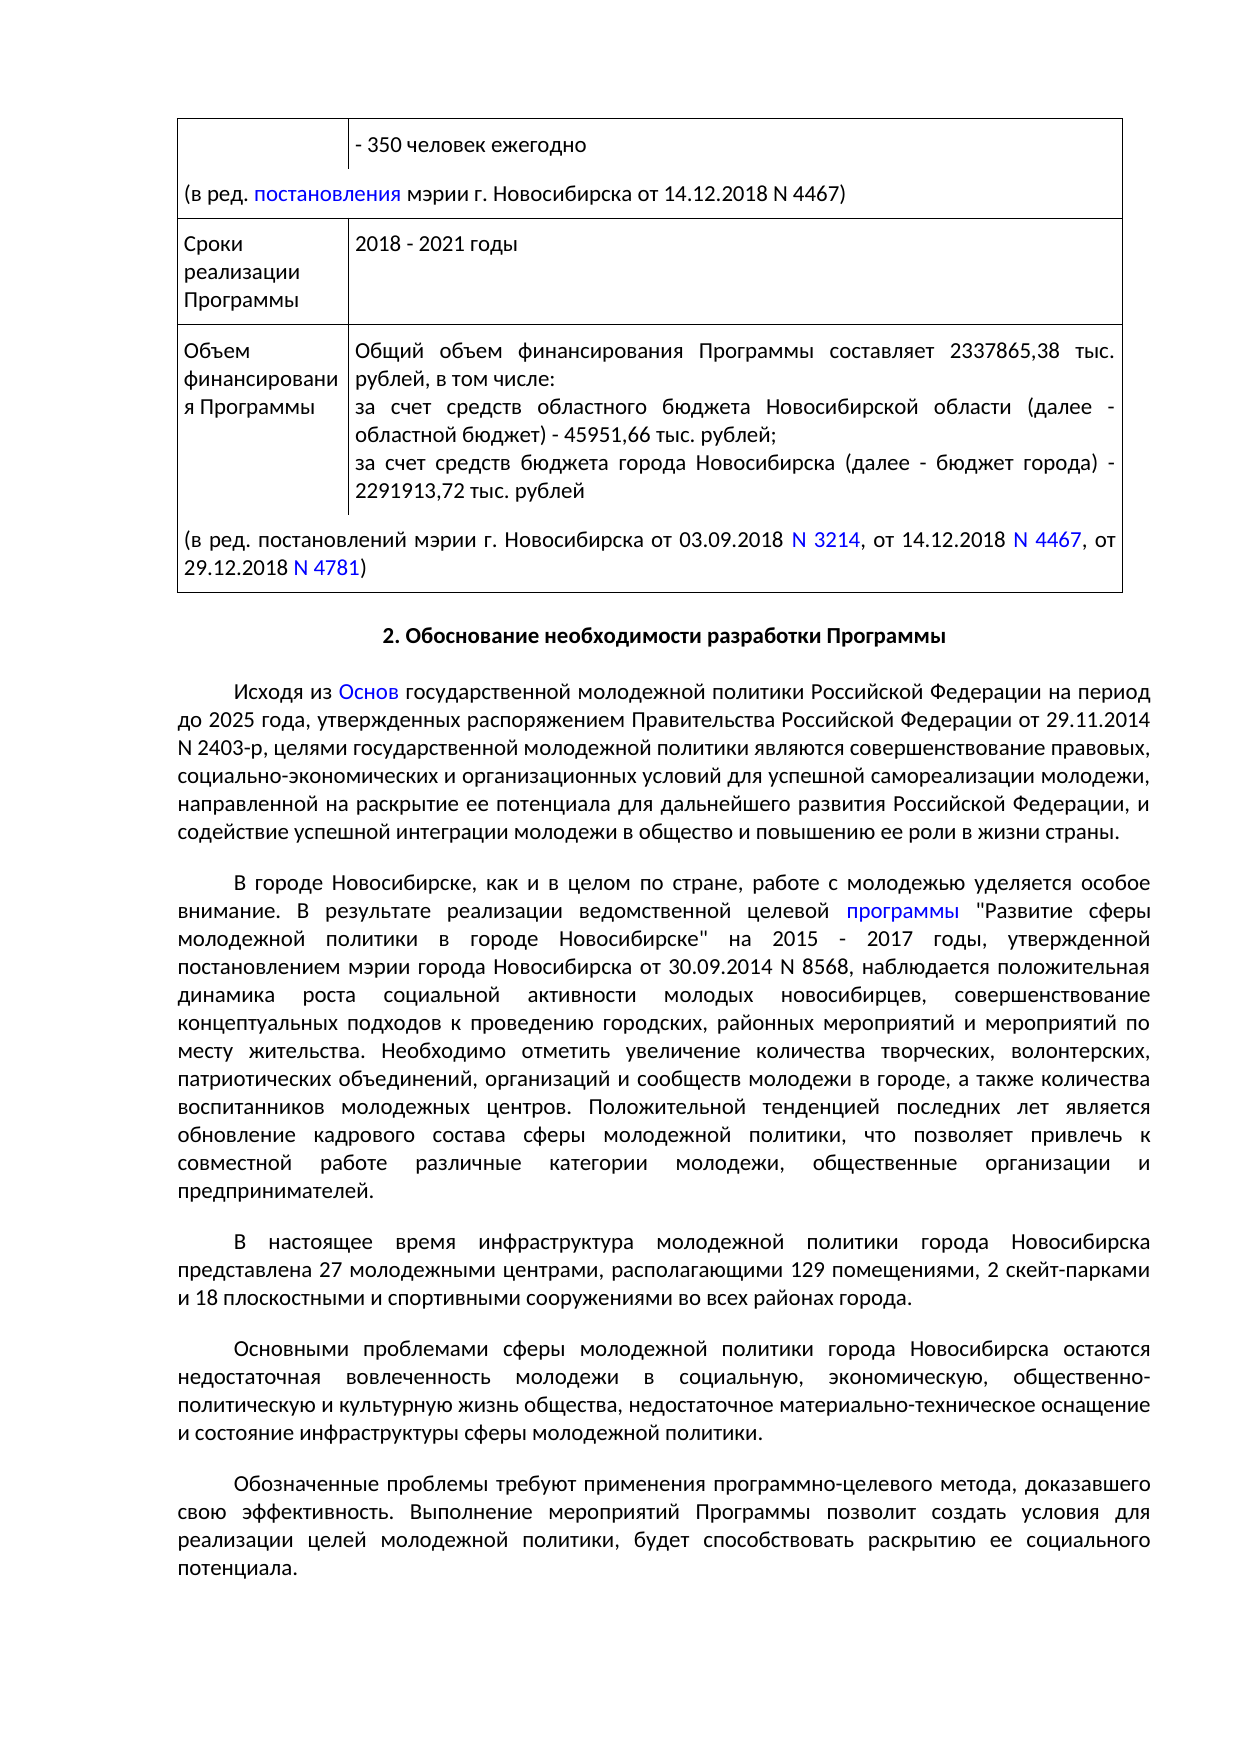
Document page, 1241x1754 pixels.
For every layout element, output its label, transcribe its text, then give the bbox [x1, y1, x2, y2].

table_cell Сроки реализации Программы [178, 219, 348, 324]
table_cell (в ред. постановлений мэрии г. Новосибирска от 03.09.2018 N 3214, от 14.12.2018 N 4467, от 29.12.2018 N 4781) [178, 515, 1122, 592]
table_cell 2018 - 2021 годы [349, 219, 1122, 324]
text Исходя из Основ государственной молодежной политики Российской Федерации на период до 2025 года, утвержденных распоряжением Правительства Российской Федерации от 29.11.2014 N 2403-р, целями государственной молодежной политики являются совершенствование правовых, социально-экономических и организационных условий для успешной самореализации молодежи, направленной на раскрытие ее потенциала для дальнейшего развития Российской Федерации, и содействие успешной интеграции молодежи в общество и повышению ее роли в жизни страны. [177, 677, 1152, 845]
text Обозначенные проблемы требуют применения программно-целевого метода, доказавшего свою эффективность. Выполнение мероприятий Программы позволит создать условия для реализации целей молодежной политики, будет способствовать раскрытию ее социального потенциала. [177, 1469, 1152, 1581]
table_cell (в ред. постановления мэрии г. Новосибирска от 14.12.2018 N 4467) [178, 169, 1122, 218]
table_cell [349, 119, 1122, 168]
text Основными проблемами сферы молодежной политики города Новосибирска остаются недостаточная вовлеченность молодежи в социальную, экономическую, общественно-политическую и культурную жизнь общества, недостаточное материально-техническое оснащение и состояние инфраструктуры сферы молодежной политики. [177, 1334, 1152, 1446]
title 2. Обоснование необходимости разработки Программы [177, 621, 1152, 649]
text В городе Новосибирске, как и в целом по стране, работе с молодежью уделяется особое внимание. В результате реализации ведомственной целевой программы "Развитие сферы молодежной политики в городе Новосибирске" на 2015 - 2017 годы, утвержденной постановлением мэрии города Новосибирска от 30.09.2014 N 8568, наблюдается положительная динамика роста социальной активности молодых новосибирцев, совершенствование концептуальных подходов к проведению городских, районных мероприятий и мероприятий по месту жительства. Необходимо отметить увеличение количества творческих, волонтерских, патриотических объединений, организаций и сообществ молодежи в городе, а также количества воспитанников молодежных центров. Положительной тенденцией последних лет является обновление кадрового состава сферы молодежной политики, что позволяет привлечь к совместной работе различные категории молодежи, общественные организации и предпринимателей. [177, 868, 1152, 1204]
text В настоящее время инфраструктура молодежной политики города Новосибирска представлена 27 молодежными центрами, располагающими 129 помещениями, 2 скейт-парками и 18 плоскостными и спортивными сооружениями во всех районах города. [177, 1227, 1152, 1311]
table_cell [178, 119, 348, 168]
table_cell Общий объем финансирования Программы составляет 2337865,38 тыс. рублей, в том числе: за счет средств областного бюджета Новосибирской области (далее - областной бюджет) - 45951,66 тыс. рублей; за счет средств бюджета города Новосибирска (далее - бюджет города) - 2291913,72 тыс. рублей [349, 325, 1122, 514]
table_cell Объем финансирования Программы [178, 325, 348, 514]
